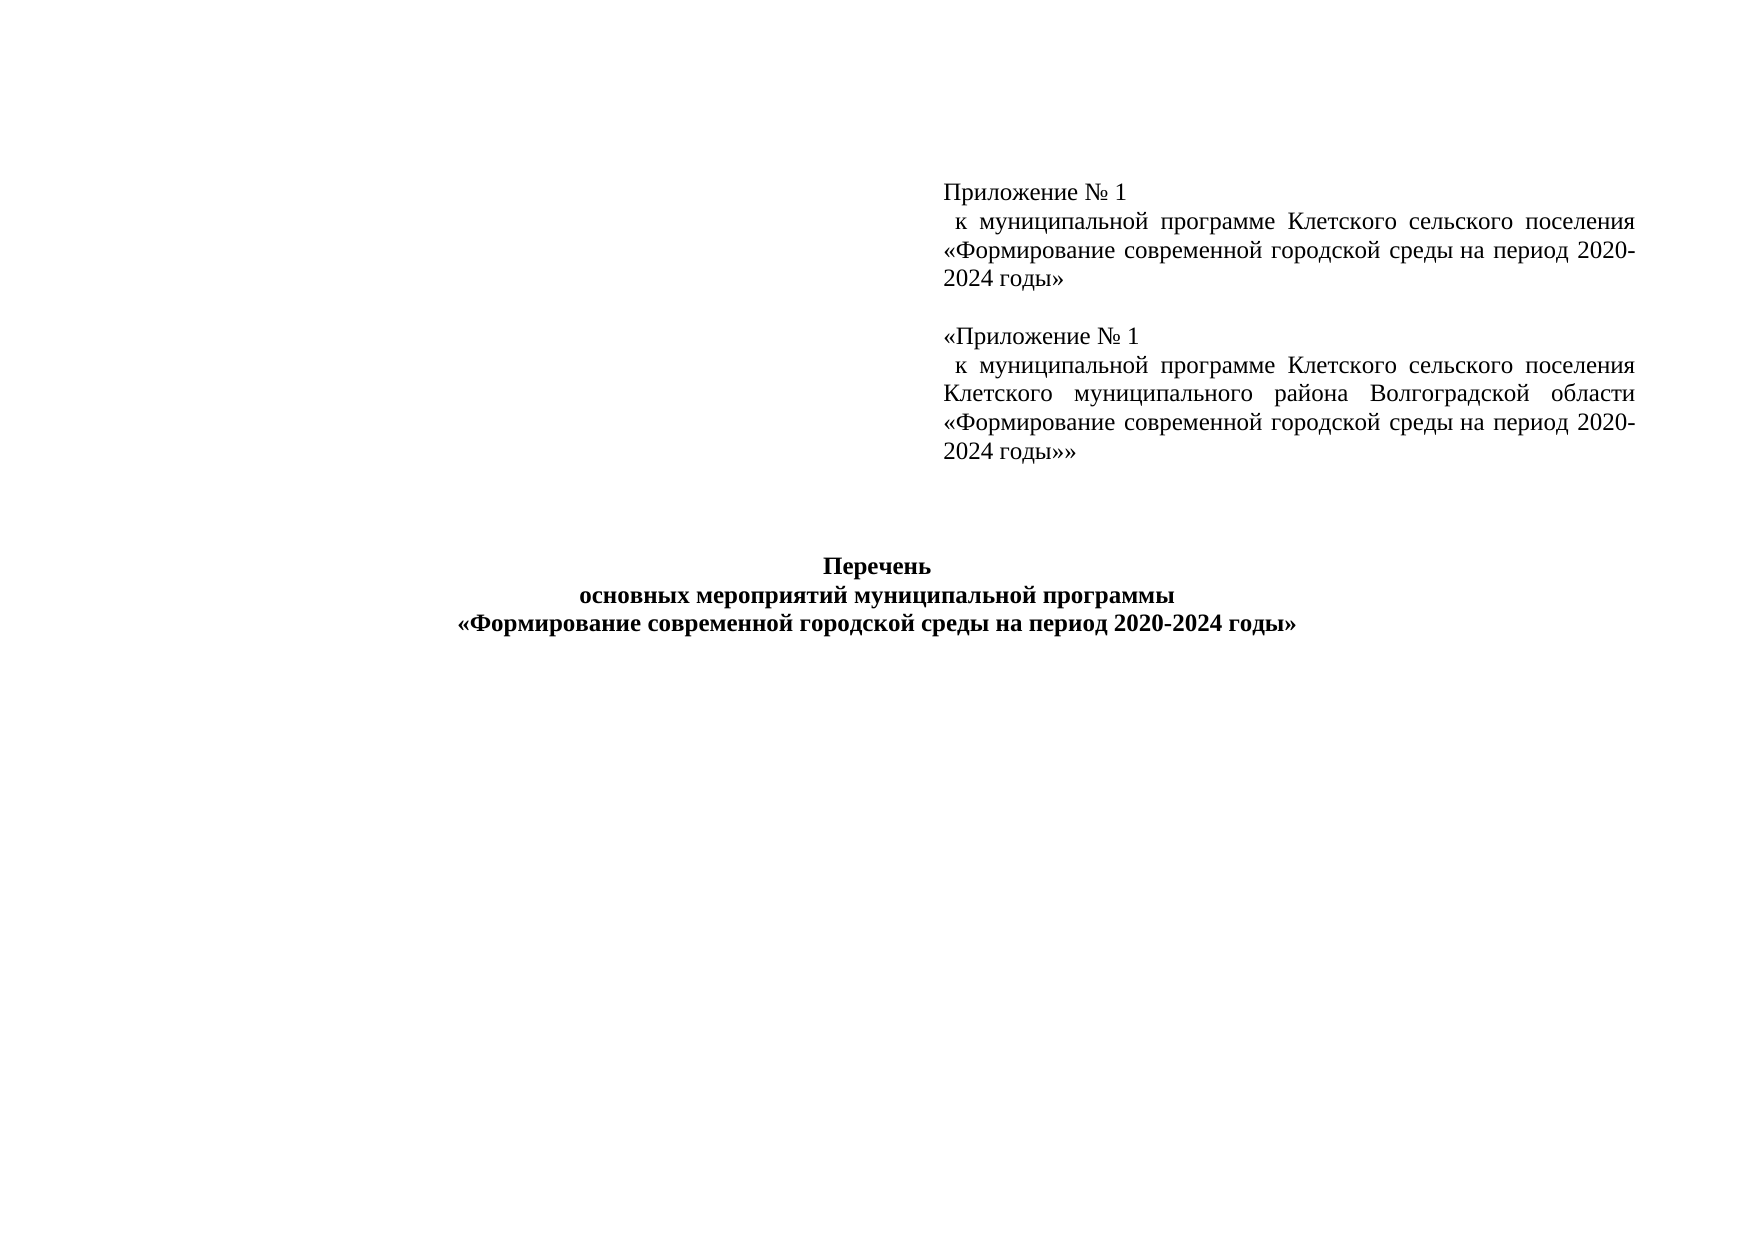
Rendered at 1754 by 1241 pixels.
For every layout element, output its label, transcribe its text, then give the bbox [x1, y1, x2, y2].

text Перечень [118, 551, 1636, 580]
text «Приложение № 1 [943, 321, 1636, 350]
text к муниципальной программе Клетского сельского поселения «Формирование современной городской среды на период 2020-2024 годы» [943, 206, 1636, 292]
text «Формирование современной городской среды на период 2020-2024 годы» [118, 608, 1636, 637]
text к муниципальной программе Клетского сельского поселения Клетского муниципального района Волгоградской области «Формирование современной городской среды на период 2020-2024 годы»» [943, 350, 1636, 465]
text Приложение № 1 [943, 177, 1636, 206]
text основных мероприятий муниципальной программы [118, 580, 1636, 608]
